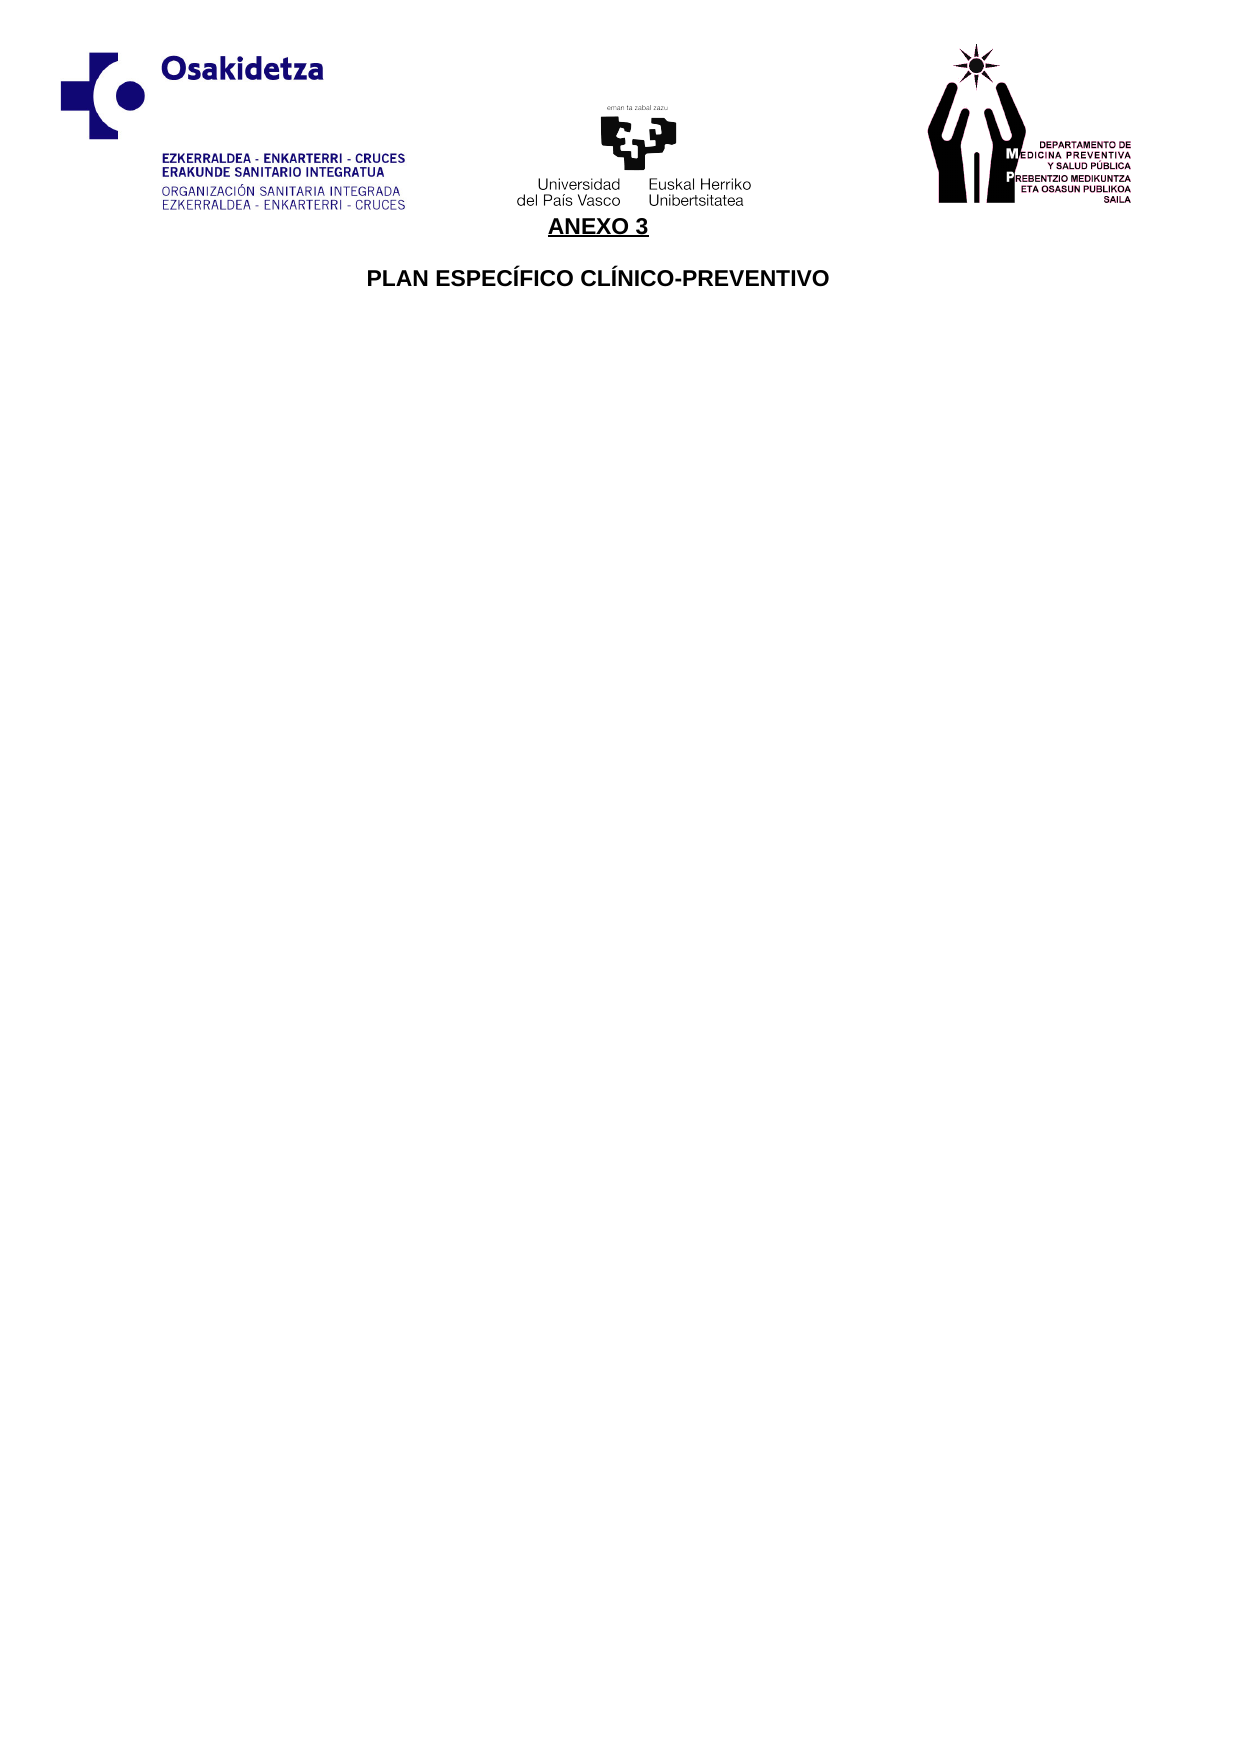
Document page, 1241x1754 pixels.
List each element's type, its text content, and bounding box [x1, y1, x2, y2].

picture [922, 44, 1152, 213]
picture [509, 97, 761, 213]
picture [59, 44, 408, 213]
text PLAN ESPECÍFICO CLÍNICO-PREVENTIVO [118, 265, 1078, 292]
text ANEXO 3 [118, 213, 1078, 239]
